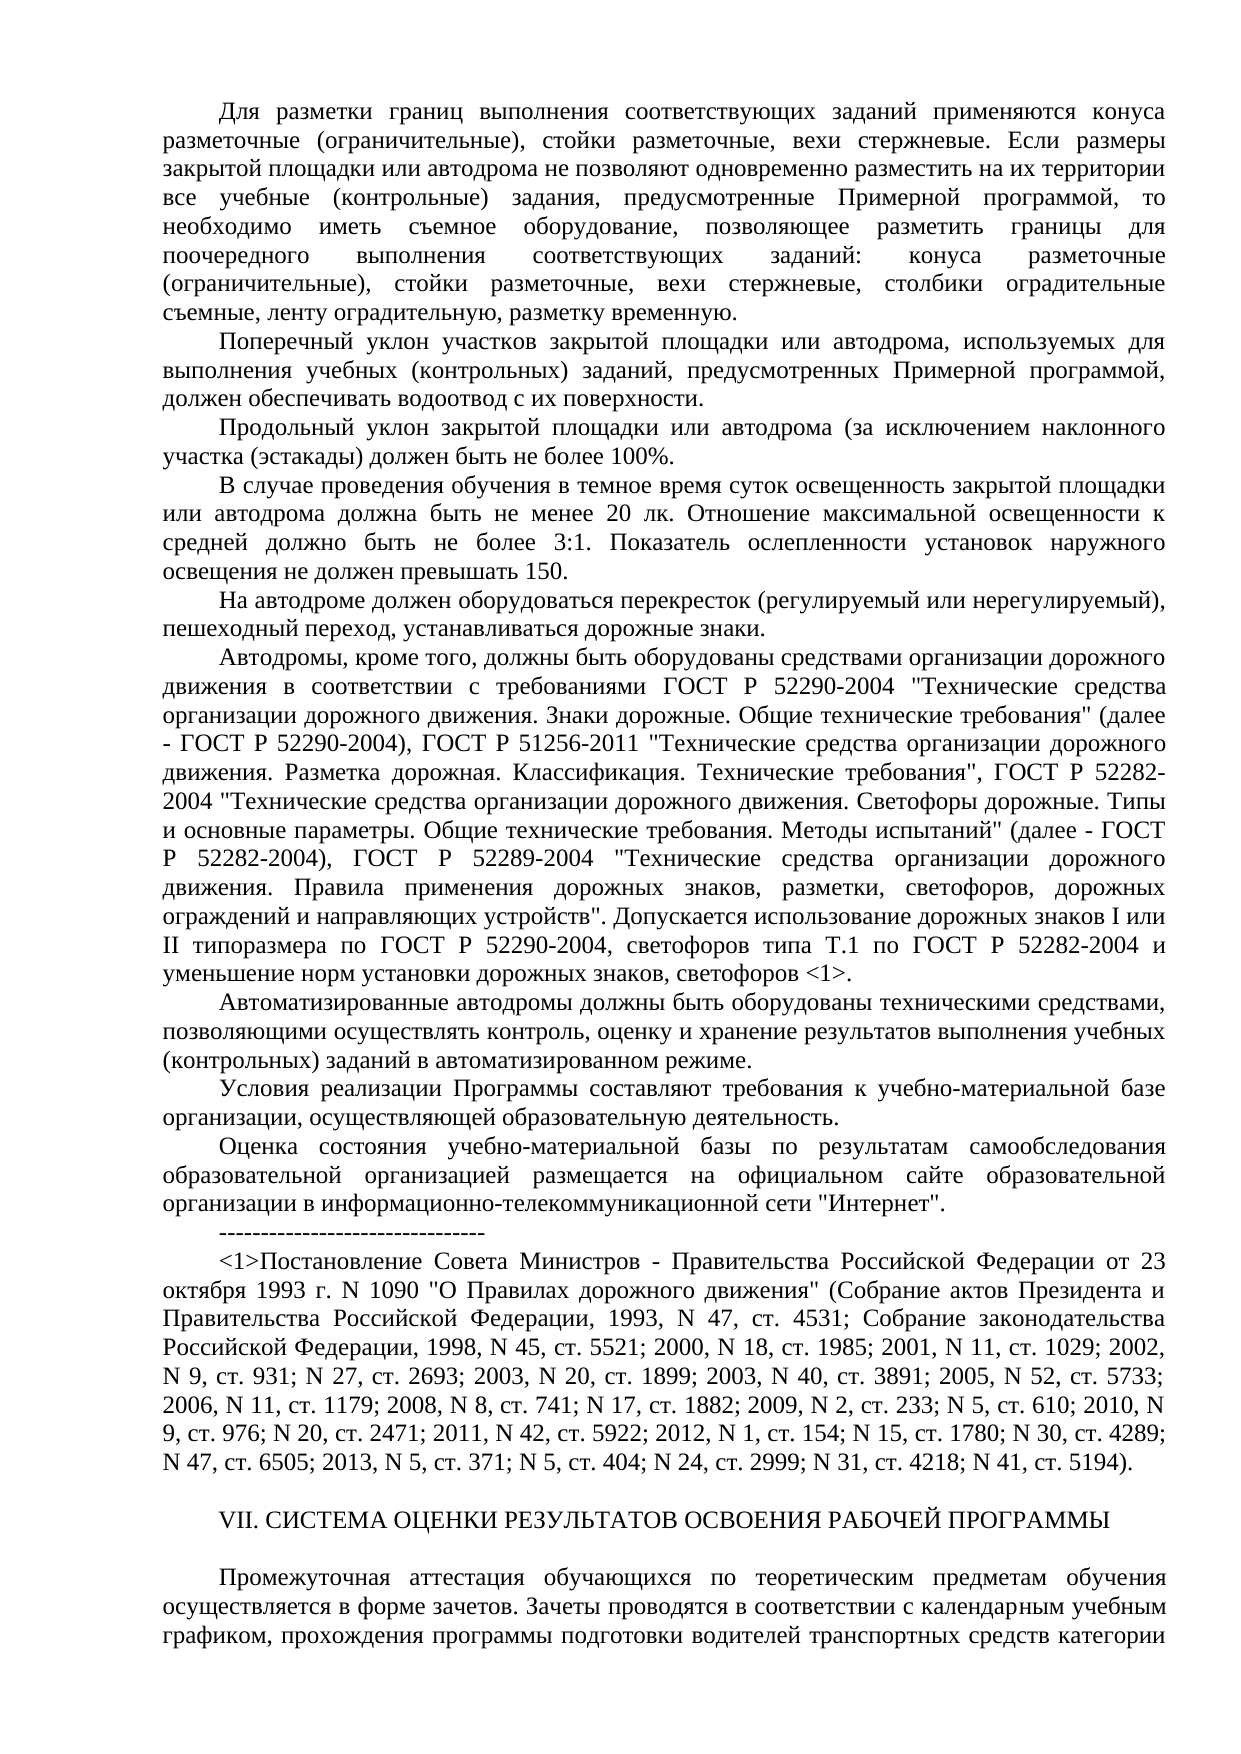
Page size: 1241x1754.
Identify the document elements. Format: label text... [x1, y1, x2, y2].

text Продольный уклон закрытой площадки или автодрома (за исключением наклонного участка (эстакады) должен быть не более 100%. [162, 412, 1167, 470]
text -------------------------------- [162, 1217, 1167, 1246]
text Автоматизированные автодромы должны быть оборудованы техническими средствами, позволяющими осуществлять контроль, оценку и хранение результатов выполнения учебных (контрольных) заданий в автоматизированном режиме. [162, 987, 1167, 1073]
text VII. СИСТЕМА ОЦЕНКИ РЕЗУЛЬТАТОВ ОСВОЕНИЯ РАБОЧЕЙ ПРОГРАММЫ [162, 1505, 1167, 1533]
text Оценка состояния учебно-материальной базы по результатам самообследования образовательной организацией размещается на официальном сайте образовательной организации в информационно-телекоммуникационной сети "Интернет". [162, 1131, 1167, 1217]
text <1>Постановление Совета Министров - Правительства Российской Федерации от 23 октября 1993 г. N 1090 "О Правилах дорожного движения" (Собрание актов Президента и Правительства Российской Федерации, 1993, N 47, ст. 4531; Собрание законодательства Российской Федерации, 1998, N 45, ст. 5521; 2000, N 18, ст. 1985; 2001, N 11, ст. 1029; 2002, N 9, ст. 931; N 27, ст. 2693; 2003, N 20, ст. 1899; 2003, N 40, ст. 3891; 2005, N 52, ст. 5733; 2006, N 11, ст. 1179; 2008, N 8, ст. 741; N 17, ст. 1882; 2009, N 2, ст. 233; N 5, ст. 610; 2010, N 9, ст. 976; N 20, ст. 2471; 2011, N 42, ст. 5922; 2012, N 1, ст. 154; N 15, ст. 1780; N 30, ст. 4289; N 47, ст. 6505; 2013, N 5, ст. 371; N 5, ст. 404; N 24, ст. 2999; N 31, ст. 4218; N 41, ст. 5194). [162, 1246, 1167, 1476]
text Условия реализации Программы составляют требования к учебно-материальной базе организации, осуществляющей образовательную деятельность. [162, 1073, 1167, 1131]
text Автодромы, кроме того, должны быть оборудованы средствами организации дорожного движения в соответствии с требованиями ГОСТ Р 52290-2004 "Технические средства организации дорожного движения. Знаки дорожные. Общие технические требования" (далее - ГОСТ Р 52290-2004), ГОСТ Р 51256-2011 "Технические средства организации дорожного движения. Разметка дорожная. Классификация. Технические требования", ГОСТ Р 52282-2004 "Технические средства организации дорожного движения. Светофоры дорожные. Типы и основные параметры. Общие технические требования. Методы испытаний" (далее - ГОСТ Р 52282-2004), ГОСТ Р 52289-2004 "Технические средства организации дорожного движения. Правила применения дорожных знаков, разметки, светофоров, дорожных ограждений и направляющих устройств". Допускается использование дорожных знаков I или II типоразмера по ГОСТ Р 52290-2004, светофоров типа Т.1 по ГОСТ Р 52282-2004 и уменьшение норм установки дорожных знаков, светофоров <1>. [162, 642, 1167, 987]
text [162, 1562, 1167, 1648]
text В случае проведения обучения в темное время суток освещенность закрытой площадки или автодрома должна быть не менее 20 лк. Отношение максимальной освещенности к средней должно быть не более 3:1. Показатель ослепленности установок наружного освещения не должен превышать 150. [162, 470, 1167, 585]
text Поперечный уклон участков закрытой площадки или автодрома, используемых для выполнения учебных (контрольных) заданий, предусмотренных Примерной программой, должен обеспечивать водоотвод с их поверхности. [162, 326, 1167, 412]
text На автодроме должен оборудоваться перекресток (регулируемый или нерегулируемый), пешеходный переход, устанавливаться дорожные знаки. [162, 585, 1167, 642]
